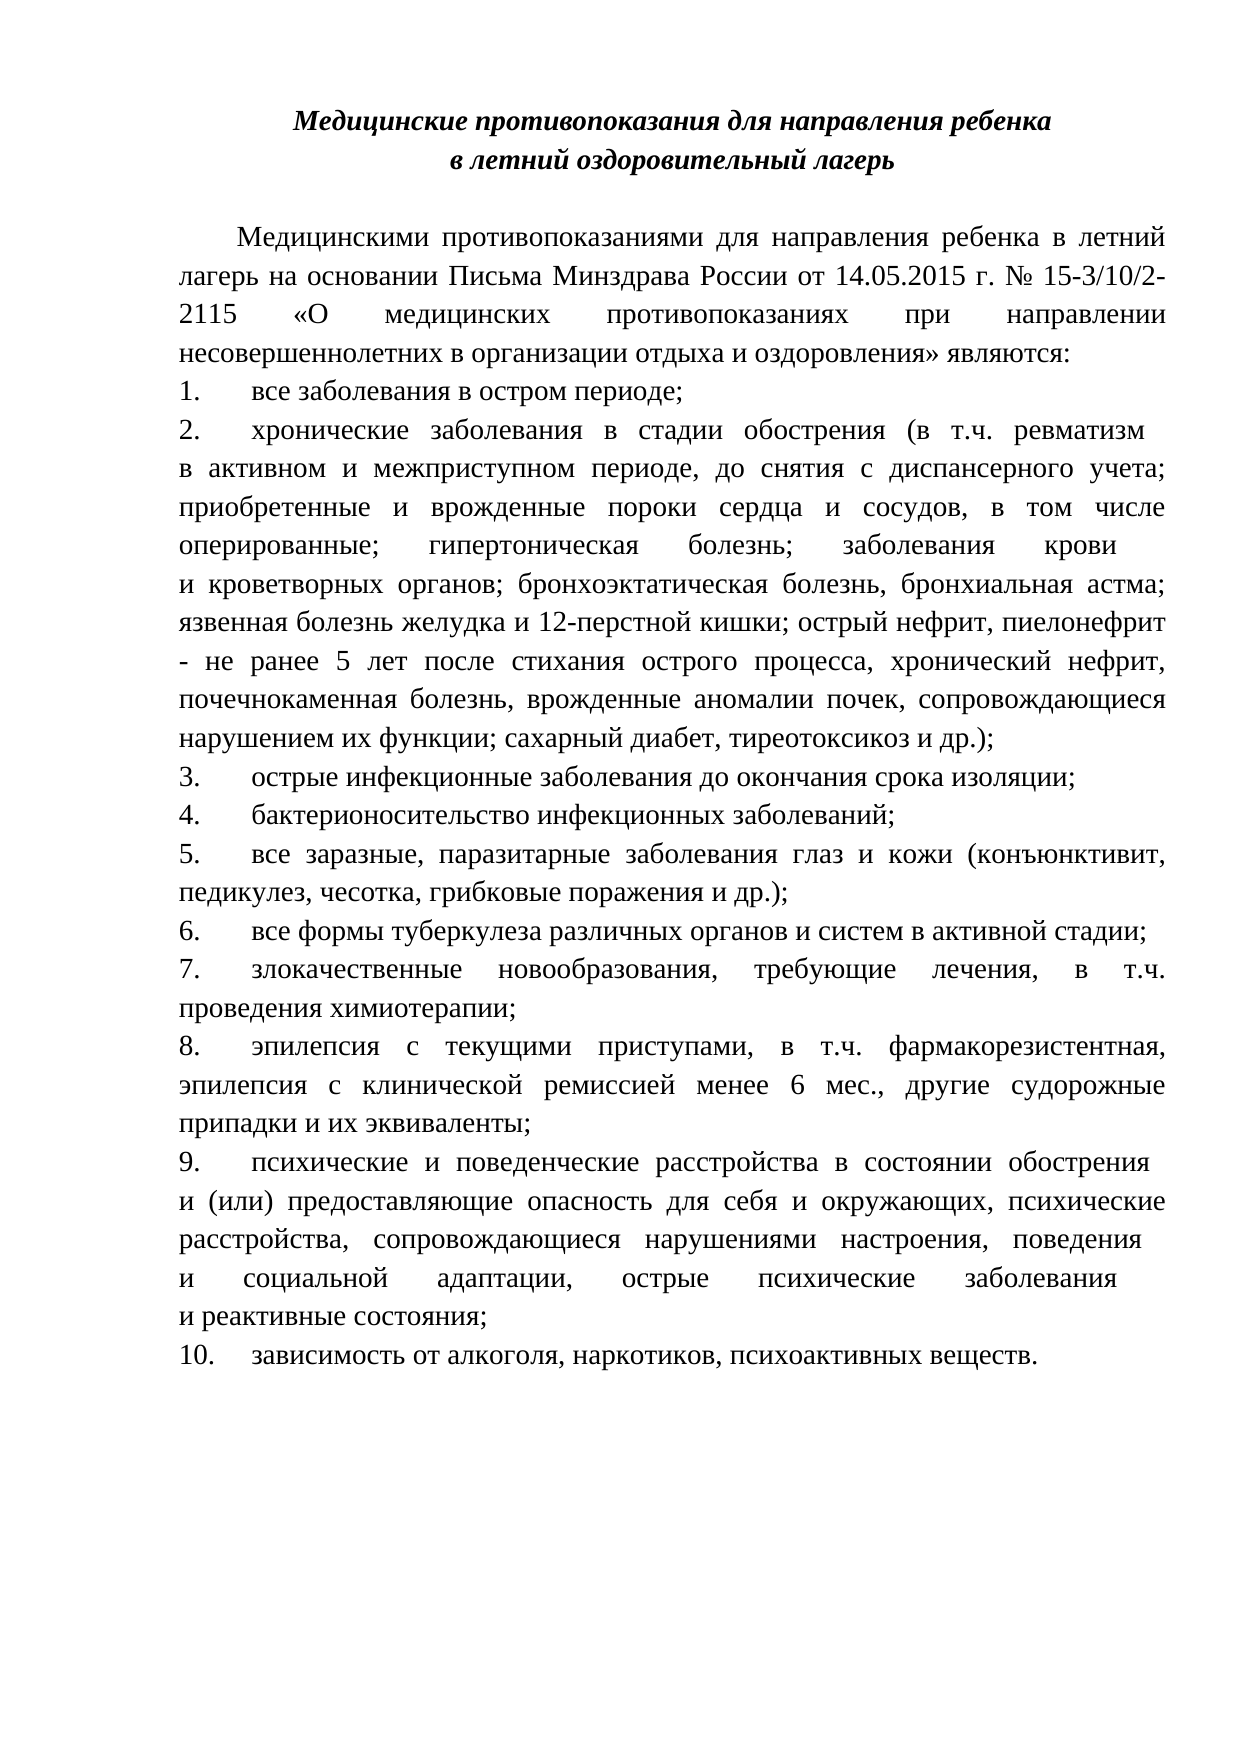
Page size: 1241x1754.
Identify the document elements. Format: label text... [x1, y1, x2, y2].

list в летний оздоровительный лагерь [178, 142, 1167, 176]
list 8. эпилепсия с текущими приступами, в т.ч. фармакорезистентная, эпилепсия с клинической ремиссией менее 6 мес., другие судорожные припадки и их эквиваленты; [178, 1028, 1167, 1139]
list 4. бактерионосительство инфекционных заболеваний; [178, 797, 1167, 831]
list 7. злокачественные новообразования, требующие лечения, в т.ч. проведения химиотерапии; [178, 951, 1167, 1023]
list 2. хронические заболевания в стадии обострения (в т.ч. ревматизм в активном и межприступном периоде, до снятия с диспансерного учета; приобретенные и врожденные пороки сердца и сосудов, в том числе оперированные; гипертоническая болезнь; заболевания крови и кроветворных органов; бронхоэктатическая болезнь, бронхиальная астма; язвенная болезнь желудка и 12-перстной кишки; острый нефрит, пиелонефрит - не ранее 5 лет после стихания острого процесса, хронический нефрит, почечнокаменная болезнь, врожденные аномалии почек, сопровождающиеся нарушением их функции; сахарный диабет, тиреотоксикоз и др.); [178, 412, 1167, 754]
list Медицинские противопоказания для направления ребенка [178, 103, 1167, 137]
list 10. зависимость от алкоголя, наркотиков, психоактивных веществ. [178, 1337, 1167, 1370]
list 9. психические и поведенческие расстройства в состоянии обострения и (или) предоставляющие опасность для себя и окружающих, психические расстройства, сопровождающиеся нарушениями настроения, поведения и социальной адаптации, острые психические заболевания и реактивные состояния; [178, 1144, 1167, 1332]
list 5. все заразные, паразитарные заболевания глаз и кожи (конъюнктивит, педикулез, чесотка, грибковые поражения и др.); [178, 836, 1167, 908]
list Медицинскими противопоказаниями для направления ребенка в летний лагерь на основании Письма Минздрава России от 14.05.2015 г. № 15-3/10/2-2115 «О медицинских противопоказаниях при направлении несовершеннолетних в организации отдыха и оздоровления» являются: [178, 219, 1167, 368]
list 1. все заболевания в остром периоде; [178, 373, 1167, 407]
list 6. все формы туберкулеза различных органов и систем в активной стадии; [178, 913, 1167, 946]
list 3. острые инфекционные заболевания до окончания срока изоляции; [178, 759, 1167, 792]
